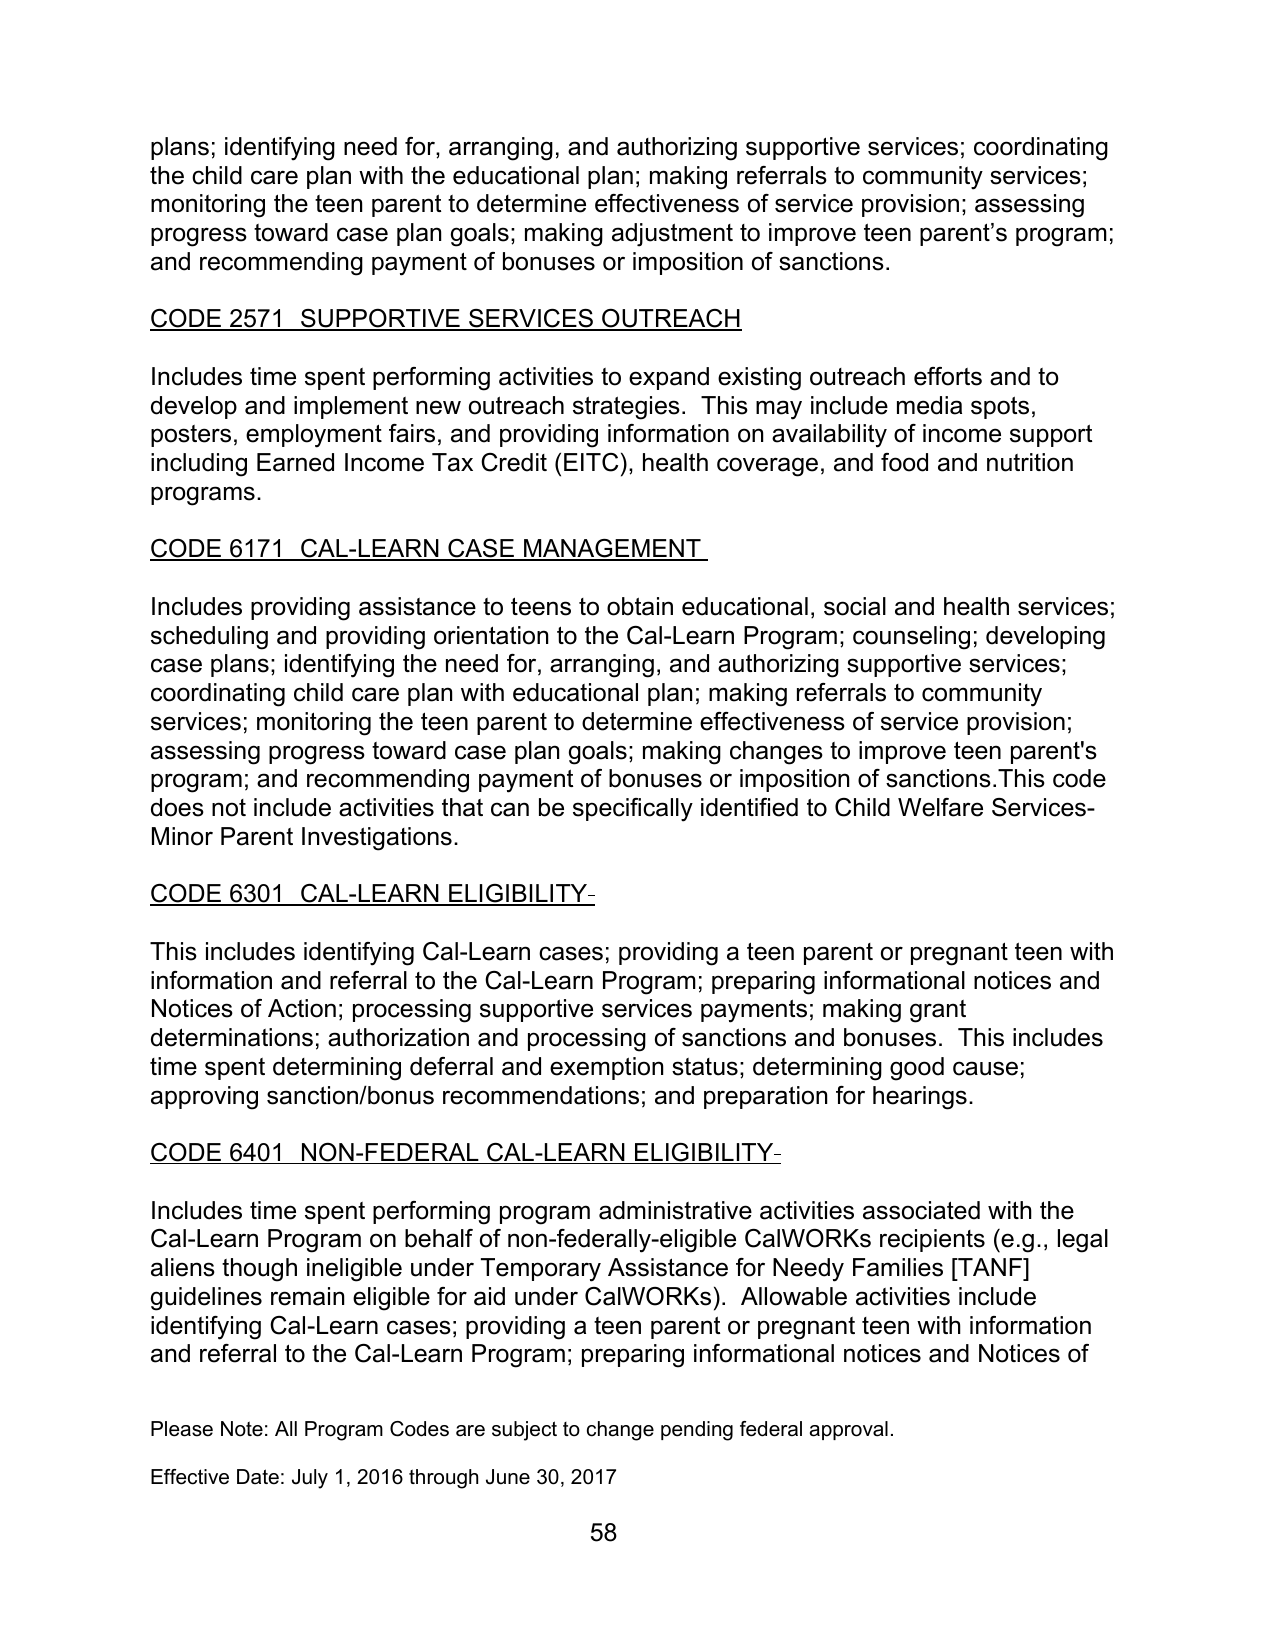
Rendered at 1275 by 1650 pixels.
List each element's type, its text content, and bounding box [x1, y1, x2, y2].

subtitle CODE 6301 CAL-LEARN ELIGIBILITY [150, 879, 1125, 908]
text Includes time spent performing activities to expand existing outreach efforts and to develop and implement new outreach strategies. This may include media spots, posters, employment fairs, and providing information on availability of income support including Earned Income Tax Credit (EITC), health coverage, and food and nutrition programs. [150, 362, 1125, 506]
subtitle CODE 6171 CAL-LEARN CASE MANAGEMENT [150, 534, 1125, 563]
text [150, 132, 1125, 276]
subtitle CODE 2571 SUPPORTIVE SERVICES OUTREACH [150, 304, 1125, 333]
text This includes identifying Cal-Learn cases; providing a teen parent or pregnant teen with information and referral to the Cal-Learn Program; preparing informational notices and Notices of Action; processing supportive services payments; making grant determinations; authorization and processing of sanctions and bonuses. This includes time spent determining deferral and exemption status; determining good cause; approving sanction/bonus recommendations; and preparation for hearings. [150, 937, 1125, 1109]
subtitle CODE 6401 NON-FEDERAL CAL-LEARN ELIGIBILITY [150, 1138, 1125, 1167]
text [150, 1196, 1125, 1368]
text Includes providing assistance to teens to obtain educational, social and health services; scheduling and providing orientation to the Cal-Learn Program; counseling; developing case plans; identifying the need for, arranging, and authorizing supportive services; coordinating child care plan with educational plan; making referrals to community services; monitoring the teen parent to determine effectiveness of service provision; assessing progress toward case plan goals; making changes to improve teen parent's program; and recommending payment of bonuses or imposition of sanctions.This code does not include activities that can be specifically identified to Child Welfare Services-Minor Parent Investigations. [150, 592, 1125, 851]
